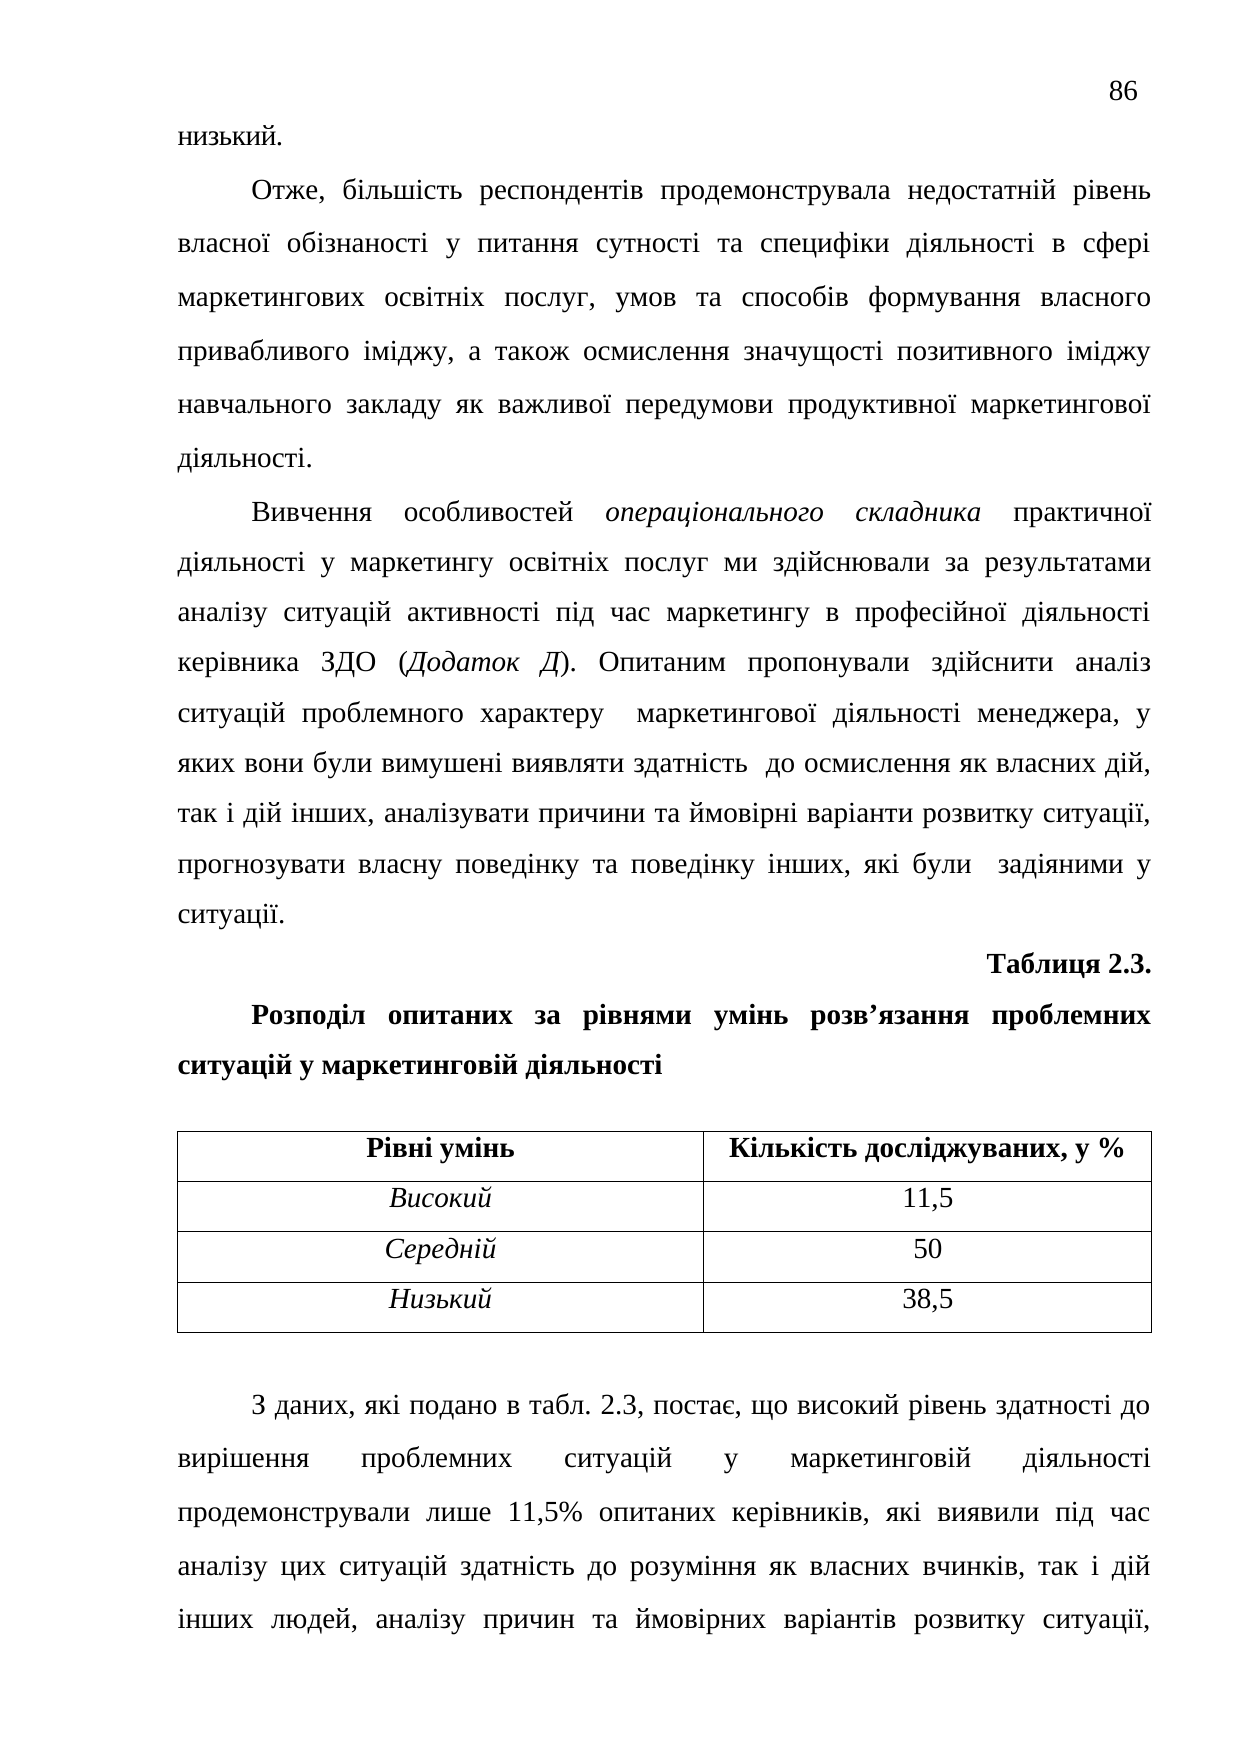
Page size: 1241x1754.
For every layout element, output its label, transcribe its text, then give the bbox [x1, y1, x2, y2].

table_header Кількість досліджуваних, у % [704, 1132, 1151, 1181]
table_cell Високий [178, 1182, 703, 1231]
table_cell Низький [178, 1283, 703, 1332]
table_cell 11,5 [704, 1182, 1151, 1231]
table_cell Середній [178, 1232, 703, 1282]
table_header Рівні умінь [178, 1132, 703, 1181]
text Розподіл опитаних за рівнями умінь розв’язання проблемних ситуацій у маркетинговій діяльності [177, 997, 1152, 1081]
table_cell 50 [704, 1232, 1151, 1282]
text Таблиця 2.3. [177, 946, 1152, 980]
text Отже, більшість респондентів продемонструвала недостатній рівень власної обізнаності у питання сутності та специфіки діяльності в сфері маркетингових освітніх послуг, умов та способів формування власного привабливого іміджу, а також осмислення значущості позитивного іміджу навчального закладу як важливої передумови продуктивної маркетингової діяльності. [177, 172, 1152, 473]
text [177, 118, 1152, 152]
table_cell 38,5 [704, 1283, 1151, 1332]
text Вивчення особливостей операціонального складника практичної діяльності у маркетингу освітніх послуг ми здійснювали за результатами аналізу ситуацій активності під час маркетингу в професійної діяльності керівника ЗДО (Додаток Д). Опитаним пропонували здійснити аналіз ситуацій проблемного характеру маркетингової діяльності менеджера, у яких вони були вимушені виявляти здатність до осмислення як власних дій, так і дій інших, аналізувати причини та ймовірні варіанти розвитку ситуації, прогнозувати власну поведінку та поведінку інших, які були задіяними у ситуації. [177, 494, 1152, 930]
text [177, 1387, 1152, 1635]
